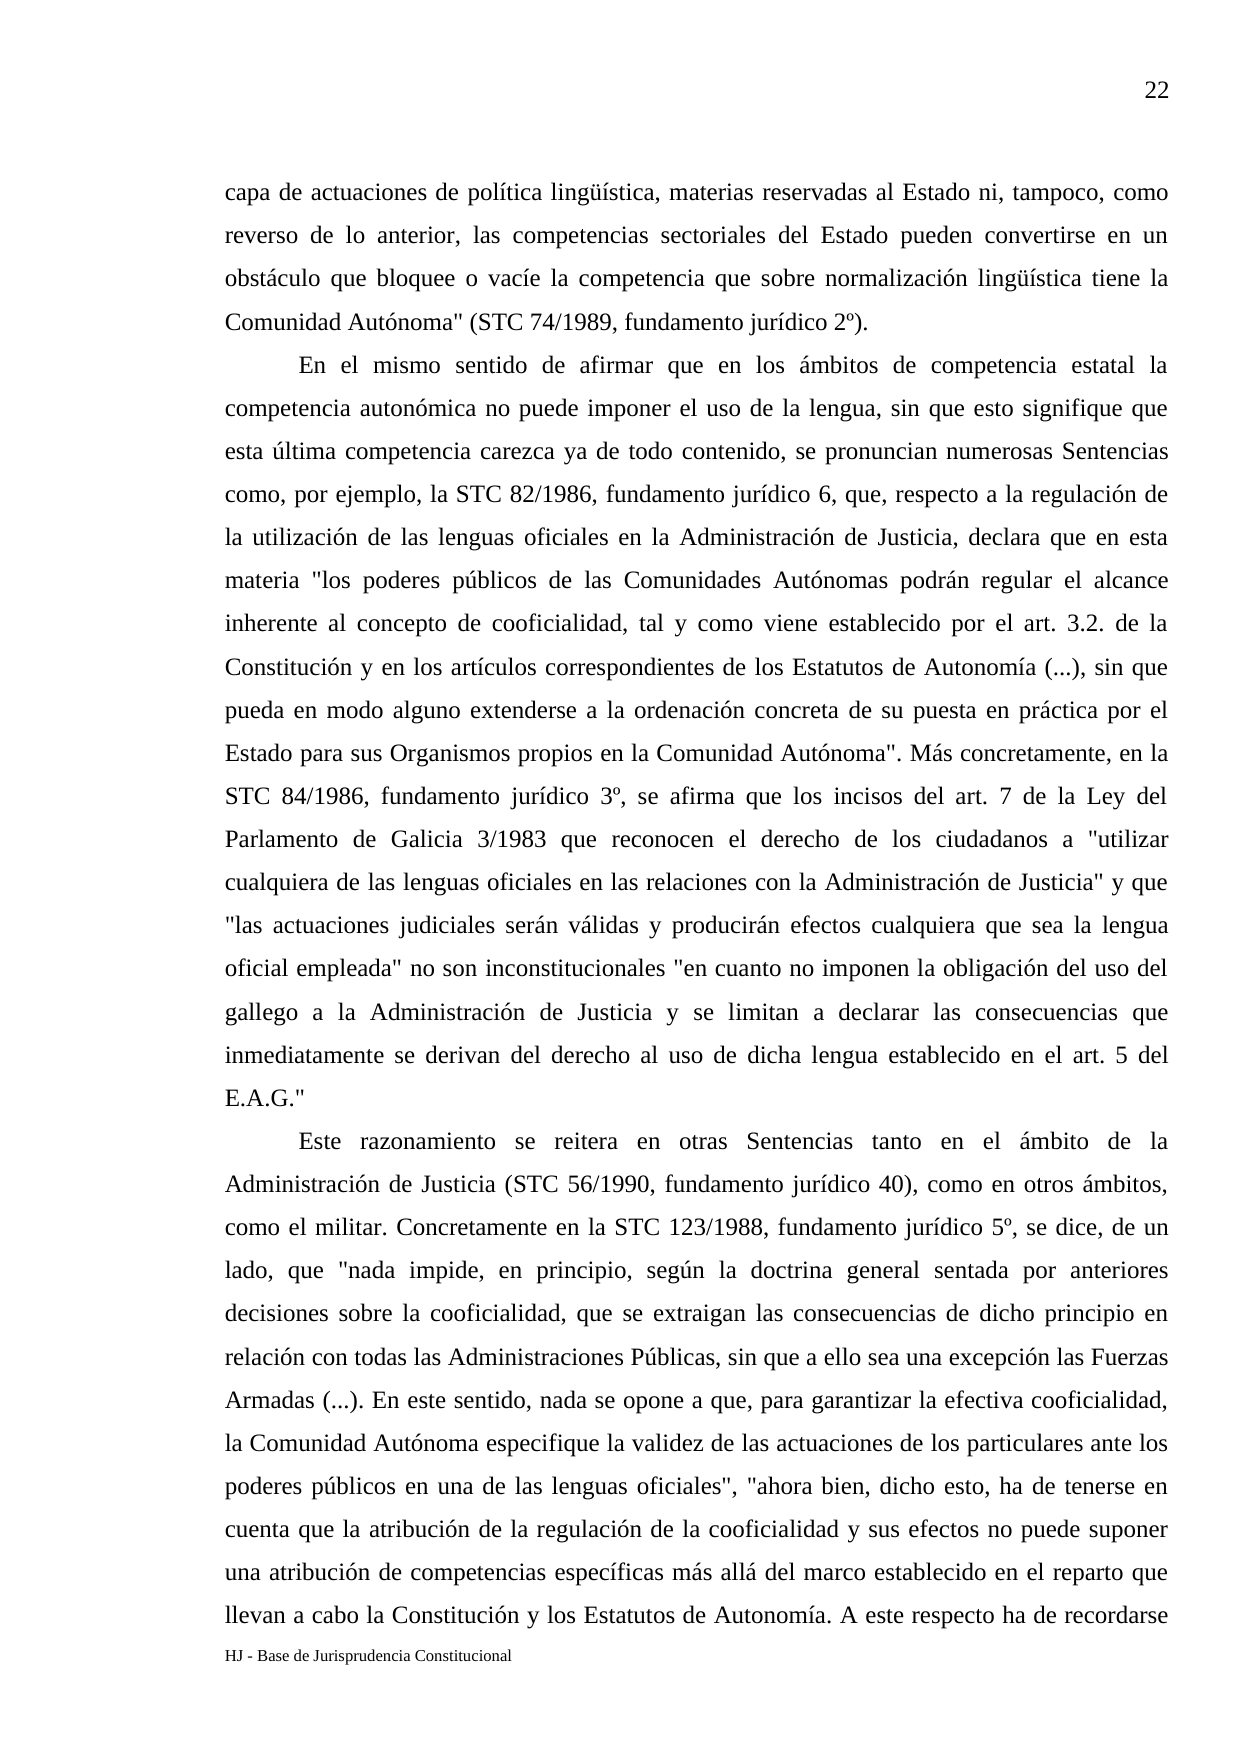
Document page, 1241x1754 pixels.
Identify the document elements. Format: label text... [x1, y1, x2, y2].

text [224, 177, 1169, 335]
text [224, 1126, 1169, 1629]
text En el mismo sentido de afirmar que en los ámbitos de competencia estatal la competencia autonómica no puede imponer el uso de la lengua, sin que esto signifique que esta última competencia carezca ya de todo contenido, se pronuncian numerosas Sentencias como, por ejemplo, la STC 82/1986, fundamento jurídico 6, que, respecto a la regulación de la utilización de las lenguas oficiales en la Administración de Justicia, declara que en esta materia "los poderes públicos de las Comunidades Autónomas podrán regular el alcance inherente al concepto de cooficialidad, tal y como viene establecido por el art. 3.2. de la Constitución y en los artículos correspondientes de los Estatutos de Autonomía (...), sin que pueda en modo alguno extenderse a la ordenación concreta de su puesta en práctica por el Estado para sus Organismos propios en la Comunidad Autónoma". Más concretamente, en la STC 84/1986, fundamento jurídico 3º, se afirma que los incisos del art. 7 de la Ley del Parlamento de Galicia 3/1983 que reconocen el derecho de los ciudadanos a "utilizar cualquiera de las lenguas oficiales en las relaciones con la Administración de Justicia" y que "las actuaciones judiciales serán válidas y producirán efectos cualquiera que sea la lengua oficial empleada" no son inconstitucionales "en cuanto no imponen la obligación del uso del gallego a la Administración de Justicia y se limitan a declarar las consecuencias que inmediatamente se derivan del derecho al uso de dicha lengua establecido en el art. 5 del E.A.G." [224, 350, 1169, 1112]
